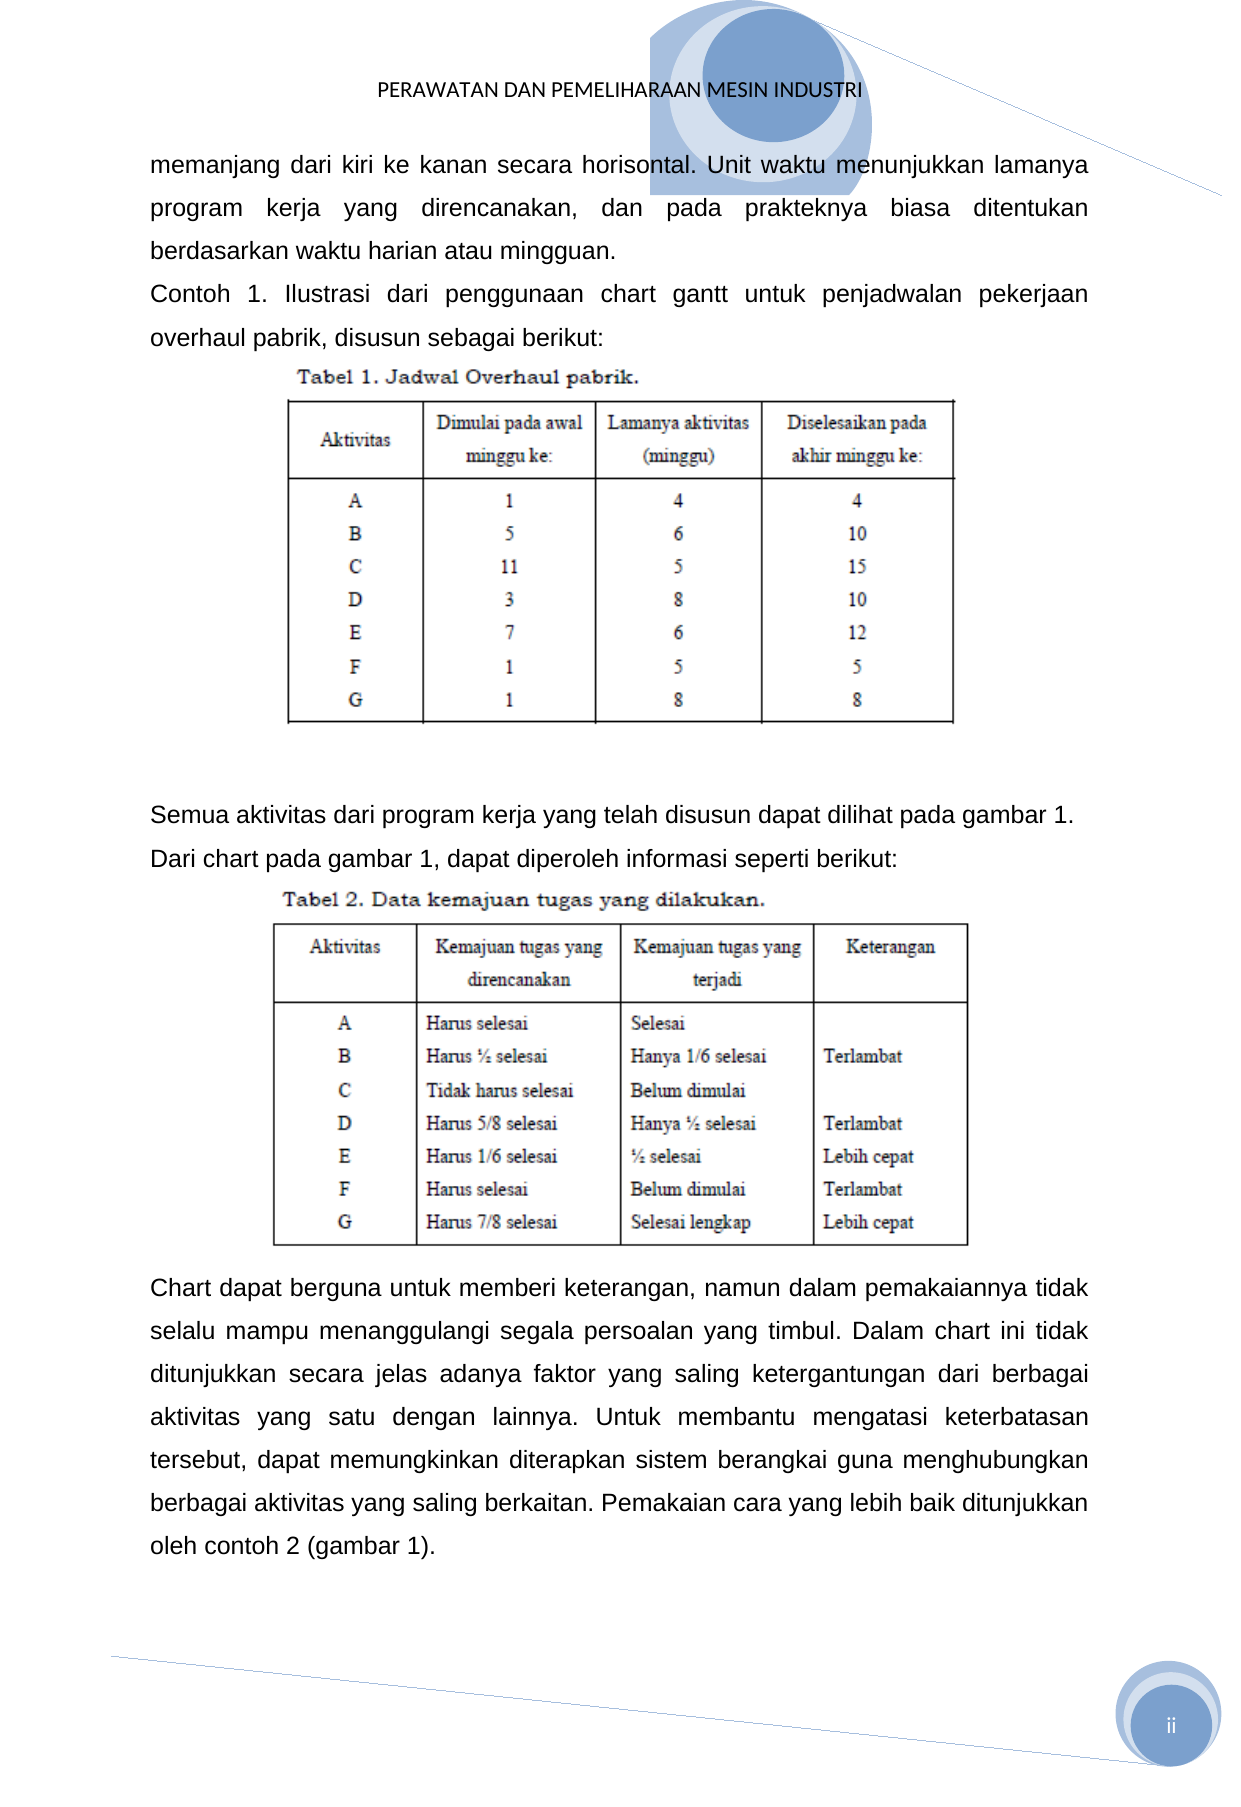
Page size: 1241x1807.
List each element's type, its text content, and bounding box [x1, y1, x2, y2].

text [150, 150, 1090, 265]
text Contoh 1. Ilustrasi dari penggunaan chart gantt untuk penjadwalan pekerjaan overhaul pabrik, disusun sebagai berikut: [150, 279, 1090, 351]
text Dari chart pada gambar 1, dapat diperoleh informasi seperti berikut: [150, 844, 1090, 872]
text Semua aktivitas dari program kerja yang telah disusun dapat dilihat pada gambar 1. [150, 801, 1090, 829]
text Chart dapat berguna untuk memberi keterangan, namun dalam pemakaiannya tidak selalu mampu menanggulangi segala persoalan yang timbul. Dalam chart ini tidak ditunjukkan secara jelas adanya faktor yang saling ketergantungan dari berbagai aktivitas yang satu dengan lainnya. Untuk membantu mengatasi keterbatasan tersebut, dapat memungkinkan diterapkan sistem berangkai guna menghubungkan berbagai aktivitas yang saling berkaitan. Pemakaian cara yang lebih baik ditunjukkan oleh contoh 2 (gambar 1). [150, 1272, 1090, 1560]
